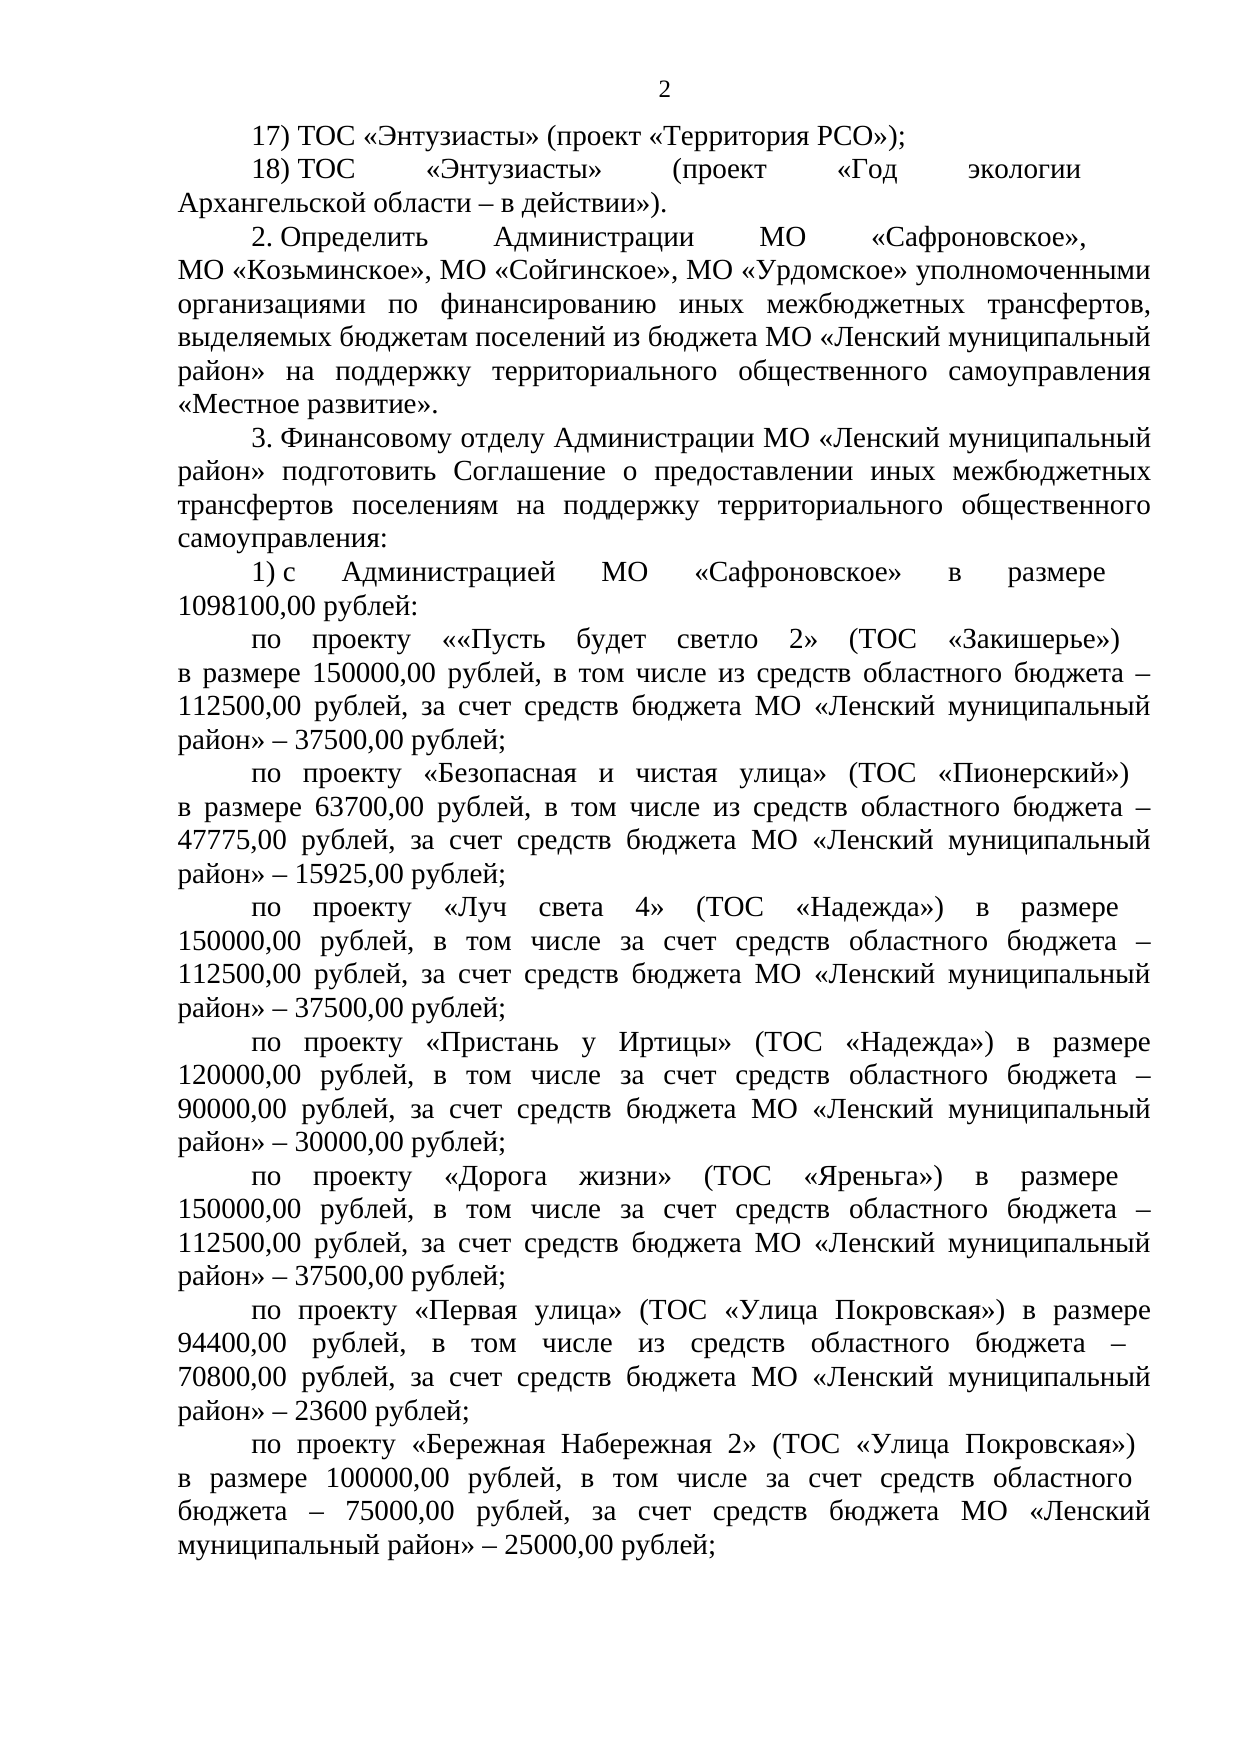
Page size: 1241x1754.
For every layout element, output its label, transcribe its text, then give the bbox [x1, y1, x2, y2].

list Финансовому отделу Администрации МО «Ленский муниципальный район» подготовить Соглашение о предоставлении иных межбюджетных трансфертов поселениям на поддержку территориального общественного самоуправления: [177, 420, 1152, 554]
text по проекту ««Пусть будет светло 2» (ТОС «Закишерье») в размере 150000,00 рублей, в том числе из средств областного бюджета – 112500,00 рублей, за счет средств бюджета МО «Ленский муниципальный район» – 37500,00 рублей; [177, 621, 1152, 755]
list с Администрацией МО «Сафроновское» в размере 1098100,00 рублей: [177, 554, 1152, 621]
list Определить Администрации МО «Сафроновское», МО «Козьминское», МО «Сойгинское», МО «Урдомское» уполномоченными организациями по финансированию иных межбюджетных трансфертов, выделяемых бюджетам поселений из бюджета МО «Ленский муниципальный район» на поддержку территориального общественного самоуправления «Местное развитие». [177, 219, 1152, 420]
list ТОС «Энтузиасты» (проект «Территория РСО»); [177, 118, 1152, 152]
text по проекту «Луч света 4» (ТОС «Надежда») в размере 150000,00 рублей, в том числе за счет средств областного бюджета – 112500,00 рублей, за счет средств бюджета МО «Ленский муниципальный район» – 37500,00 рублей; [177, 889, 1152, 1024]
list ТОС «Энтузиасты» (проект «Год экологии Архангельской области – в действии»). [177, 152, 1152, 219]
text по проекту «Бережная Набережная 2» (ТОС «Улица Покровская») в размере 100000,00 рублей, в том числе за счет средств областного бюджета – 75000,00 рублей, за счет средств бюджета МО «Ленский муниципальный район» – 25000,00 рублей; [177, 1426, 1152, 1560]
text по проекту «Дорога жизни» (ТОС «Яреньга») в размере 150000,00 рублей, в том числе за счет средств областного бюджета – 112500,00 рублей, за счет средств бюджета МО «Ленский муниципальный район» – 37500,00 рублей; [177, 1158, 1152, 1292]
text по проекту «Пристань у Иртицы» (ТОС «Надежда») в размере 120000,00 рублей, в том числе за счет средств областного бюджета – 90000,00 рублей, за счет средств бюджета МО «Ленский муниципальный район» – 30000,00 рублей; [177, 1024, 1152, 1158]
text по проекту «Безопасная и чистая улица» (ТОС «Пионерский») в размере 63700,00 рублей, в том числе из средств областного бюджета – 47775,00 рублей, за счет средств бюджета МО «Ленский муниципальный район» – 15925,00 рублей; [177, 755, 1152, 889]
text по проекту «Первая улица» (ТОС «Улица Покровская») в размере 94400,00 рублей, в том числе из средств областного бюджета – 70800,00 рублей, за счет средств бюджета МО «Ленский муниципальный район» – 23600 рублей; [177, 1292, 1152, 1426]
